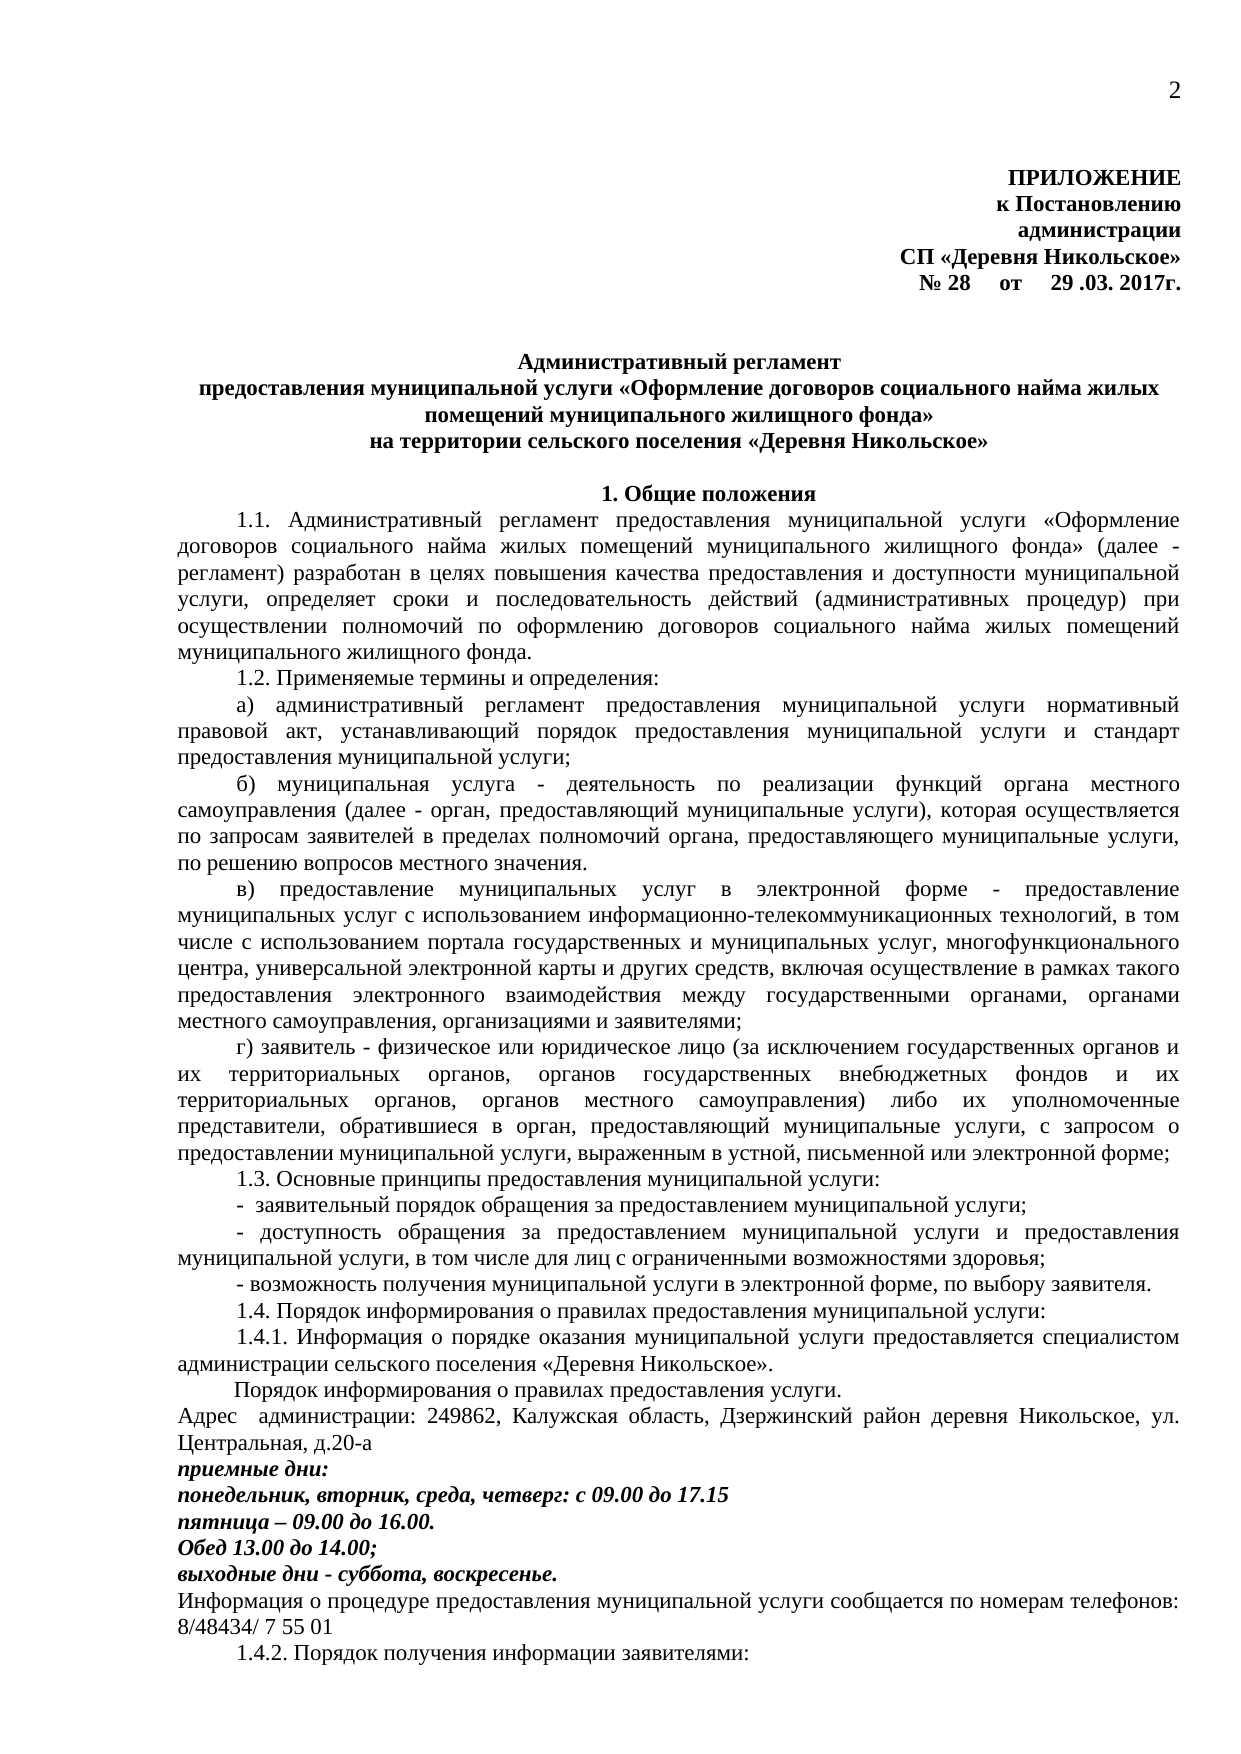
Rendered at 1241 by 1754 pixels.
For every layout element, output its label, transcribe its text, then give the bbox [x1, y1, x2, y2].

text понедельник, вторник, среда, четверг: с 09.00 до 17.15 [177, 1481, 1181, 1508]
text г) заявитель - физическое или юридическое лицо (за исключением государственных органов и их территориальных органов, органов государственных внебюджетных фондов и их территориальных органов, органов местного самоуправления) либо их уполномоченные представители, обратившиеся в орган, предоставляющий муниципальные услуги, с запросом о предоставлении муниципальной услуги, выраженным в устной, письменной или электронной форме; [177, 1033, 1181, 1165]
text Адрес администрации: 249862, Калужская область, Дзержинский район деревня Никольское, ул. Центральная, д.20-а [177, 1402, 1181, 1455]
text а) административный регламент предоставления муниципальной услуги нормативный правовой акт, устанавливающий порядок предоставления муниципальной услуги и стандарт предоставления муниципальной услуги; [177, 691, 1181, 770]
text - доступность обращения за предоставлением муниципальной услуги и предоставления муниципальной услуги, в том числе для лиц с ограниченными возможностями здоровья; [177, 1218, 1181, 1271]
text 1.4.2. Порядок получения информации заявителями: [177, 1639, 1181, 1666]
text 1.2. Применяемые термины и определения: [177, 664, 1181, 691]
text на территории сельского поселения «Деревня Никольское» [177, 427, 1181, 453]
text - заявительный порядок обращения за предоставлением муниципальной услуги; [177, 1191, 1181, 1218]
text выходные дни - суббота, воскресенье. [177, 1560, 1181, 1587]
text - возможность получения муниципальной услуги в электронной форме, по выбору заявителя. [177, 1271, 1181, 1297]
text 1.3. Основные принципы предоставления муниципальной услуги: [177, 1165, 1181, 1191]
text Административный регламент [177, 348, 1181, 374]
text б) муниципальная услуга - деятельность по реализации функций органа местного самоуправления (далее - орган, предоставляющий муниципальные услуги), которая осуществляется по запросам заявителей в пределах полномочий органа, предоставляющего муниципальные услуги, по решению вопросов местного значения. [177, 770, 1181, 875]
text 1. Общие положения [177, 480, 1181, 506]
text администрации [709, 216, 1181, 243]
text Информация о процедуре предоставления муниципальной услуги сообщается по номерам телефонов: 8/48434/ 7 55 01 [177, 1587, 1181, 1639]
text пятница – 09.00 до 16.00. [177, 1508, 1181, 1534]
text ПРИЛОЖЕНИЕ [709, 164, 1181, 190]
text Порядок информирования о правилах предоставления услуги. [177, 1376, 1181, 1402]
text 1.4. Порядок информирования о правилах предоставления муниципальной услуги: [177, 1297, 1181, 1323]
text СП «Деревня Никольское» [709, 243, 1181, 269]
text 1.1. Административный регламент предоставления муниципальной услуги «Оформление договоров социального найма жилых помещений муниципального жилищного фонда» (далее - регламент) разработан в целях повышения качества предоставления и доступности муниципальной услуги, определяет сроки и последовательность действий (административных процедур) при осуществлении полномочий по оформлению договоров социального найма жилых помещений муниципального жилищного фонда. [177, 506, 1181, 664]
text № 28 от 29 .03. 2017г. [177, 269, 1181, 295]
text к Постановлению [709, 190, 1181, 216]
text в) предоставление муниципальных услуг в электронной форме - предоставление муниципальных услуг с использованием информационно-телекоммуникационных технологий, в том числе с использованием портала государственных и муниципальных услуг, многофункционального центра, универсальной электронной карты и других средств, включая осуществление в рамках такого предоставления электронного взаимодействия между государственными органами, органами местного самоуправления, организациями и заявителями; [177, 875, 1181, 1033]
text приемные дни: [177, 1455, 1181, 1481]
text Обед 13.00 до 14.00; [177, 1534, 1181, 1560]
text предоставления муниципальной услуги «Оформление договоров социального найма жилых помещений муниципального жилищного фонда» [177, 374, 1181, 427]
text 1.4.1. Информация о порядке оказания муниципальной услуги предоставляется специалистом администрации сельского поселения «Деревня Никольское». [177, 1323, 1181, 1376]
